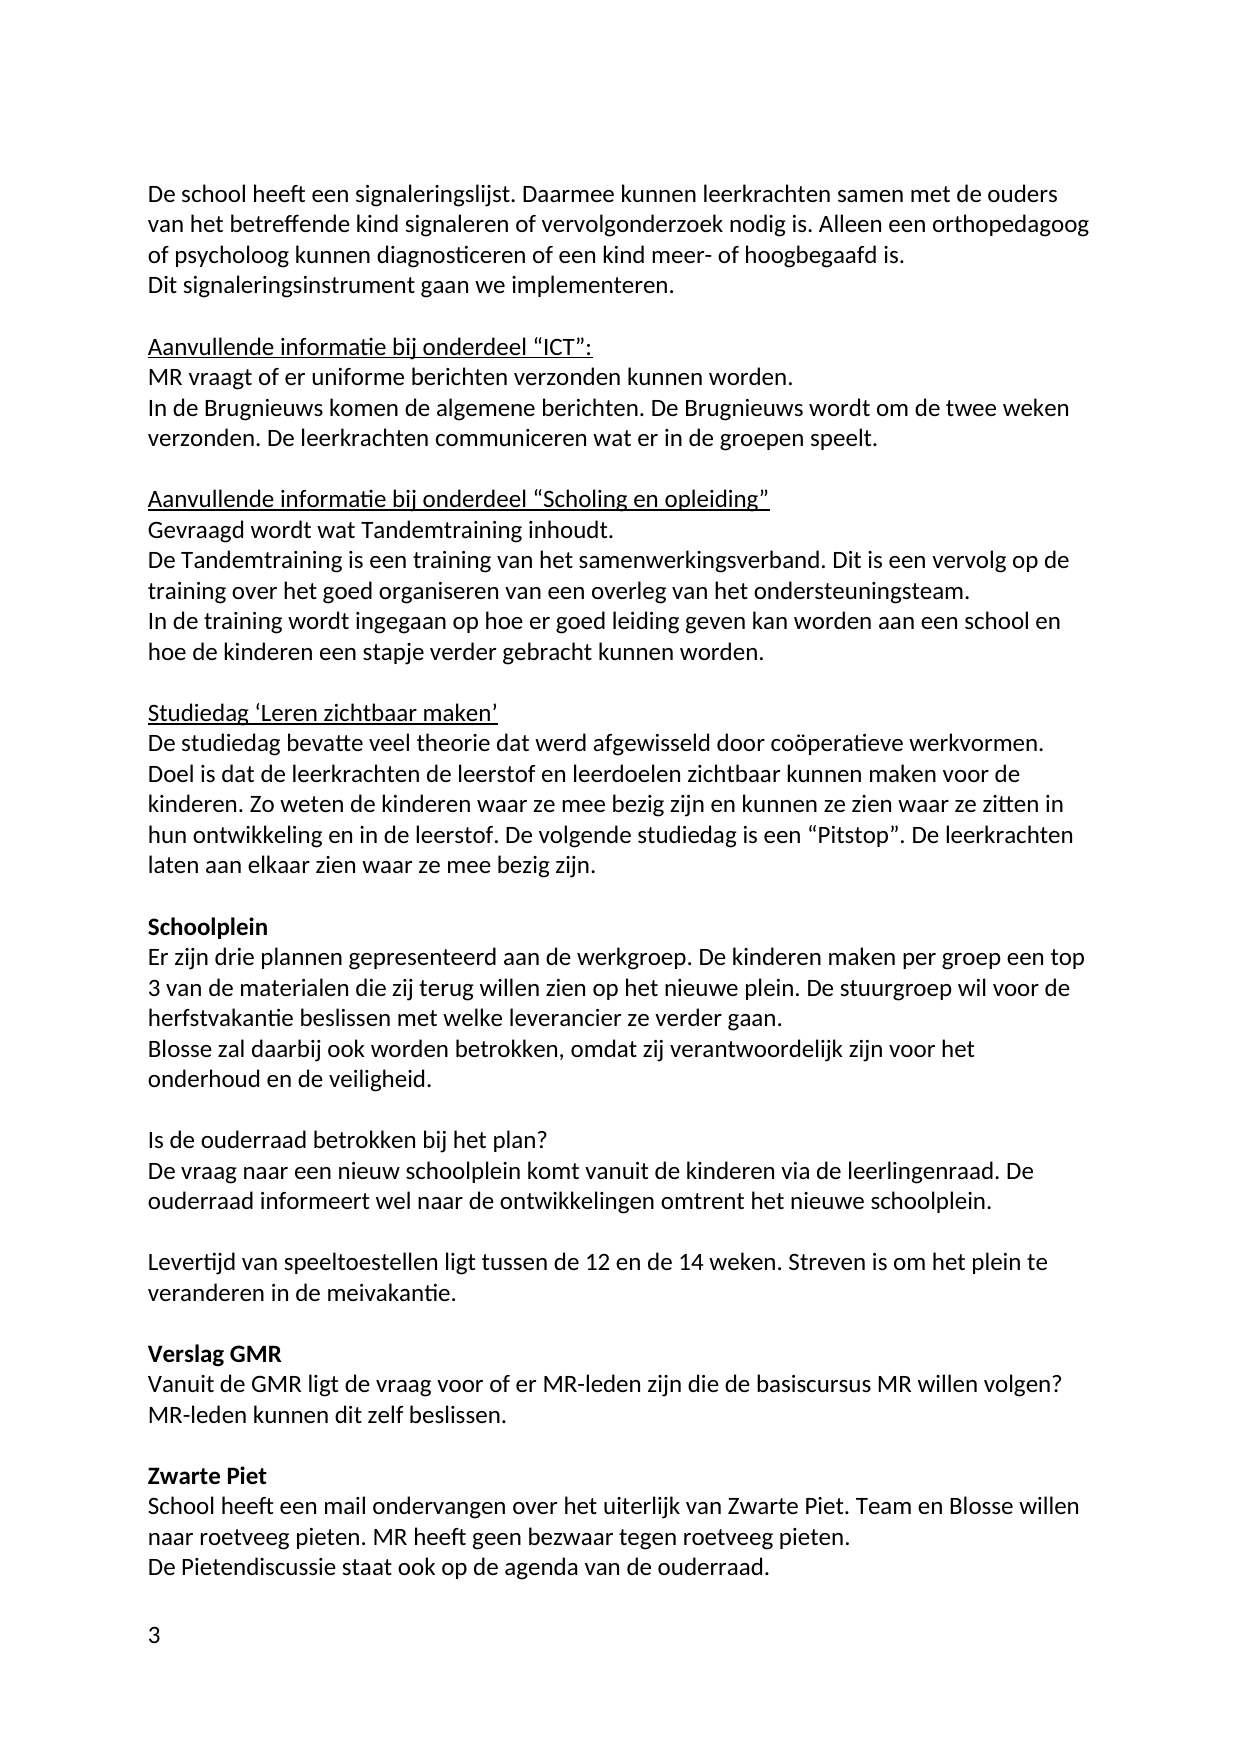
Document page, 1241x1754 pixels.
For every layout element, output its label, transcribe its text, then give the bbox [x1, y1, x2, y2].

text Is de ouderraad betrokken bij het plan? [148, 1124, 1093, 1155]
text Blosse zal daarbij ook worden betrokken, omdat zij verantwoordelijk zijn voor het onderhoud en de veiligheid. [148, 1033, 1093, 1094]
text De vraag naar een nieuw schoolplein komt vanuit de kinderen via de leerlingenraad. De ouderraad informeert wel naar de ontwikkelingen omtrent het nieuwe schoolplein. [148, 1155, 1093, 1216]
text Levertijd van speeltoestellen ligt tussen de 12 en de 14 weken. Streven is om het plein te veranderen in de meivakantie. [148, 1246, 1093, 1307]
text Er zijn drie plannen gepresenteerd aan de werkgroep. De kinderen maken per groep een top 3 van de materialen die zij terug willen zien op het nieuwe plein. De stuurgroep wil voor de herfstvakantie beslissen met welke leverancier ze verder gaan. [148, 941, 1093, 1033]
text School heeft een mail ondervangen over het uiterlijk van Zwarte Piet. Team en Blosse willen naar roetveeg pieten. MR heeft geen bezwaar tegen roetveeg pieten. [148, 1491, 1093, 1552]
text De school heeft een signaleringslijst. Daarmee kunnen leerkrachten samen met de ouders van het betreffende kind signaleren of vervolgonderzoek nodig is. Alleen een orthopedagoog of psycholoog kunnen diagnosticeren of een kind meer- of hoogbegaafd is. [148, 178, 1093, 270]
text Dit signaleringsinstrument gaan we implementeren. [148, 270, 1093, 300]
text De Tandemtraining is een training van het samenwerkingsverband. Dit is een vervolg op de training over het goed organiseren van een overleg van het ondersteuningsteam. [148, 544, 1093, 605]
text Gevraagd wordt wat Tandemtraining inhoudt. [148, 514, 1093, 544]
text In de Brugnieuws komen de algemene berichten. De Brugnieuws wordt om de twee weken verzonden. De leerkrachten communiceren wat er in de groepen speelt. [148, 392, 1093, 453]
text Verslag GMR [148, 1338, 1093, 1368]
text Aanvullende informatie bij onderdeel “Scholing en opleiding” [148, 483, 1093, 514]
text MR-leden kunnen dit zelf beslissen. [148, 1399, 1093, 1429]
text Vanuit de GMR ligt de vraag voor of er MR-leden zijn die de basiscursus MR willen volgen? [148, 1368, 1093, 1399]
text MR vraagt of er uniforme berichten verzonden kunnen worden. [148, 361, 1093, 392]
text De studiedag bevatte veel theorie dat werd afgewisseld door coöperatieve werkvormen. Doel is dat de leerkrachten de leerstof en leerdoelen zichtbaar kunnen maken voor de kinderen. Zo weten de kinderen waar ze mee bezig zijn en kunnen ze zien waar ze zitten in hun ontwikkeling en in de leerstof. De volgende studiedag is een “Pitstop”. De leerkrachten laten aan elkaar zien waar ze mee bezig zijn. [148, 727, 1093, 880]
text Zwarte Piet [148, 1460, 1093, 1491]
text Studiedag ‘Leren zichtbaar maken’ [148, 697, 1093, 727]
text In de training wordt ingegaan op hoe er goed leiding geven kan worden aan een school en hoe de kinderen een stapje verder gebracht kunnen worden. [148, 605, 1093, 666]
text Schoolplein [148, 911, 1093, 941]
text Aanvullende informatie bij onderdeel “ICT”: [148, 331, 1093, 361]
text De Pietendiscussie staat ook op de agenda van de ouderraad. [148, 1552, 1093, 1582]
